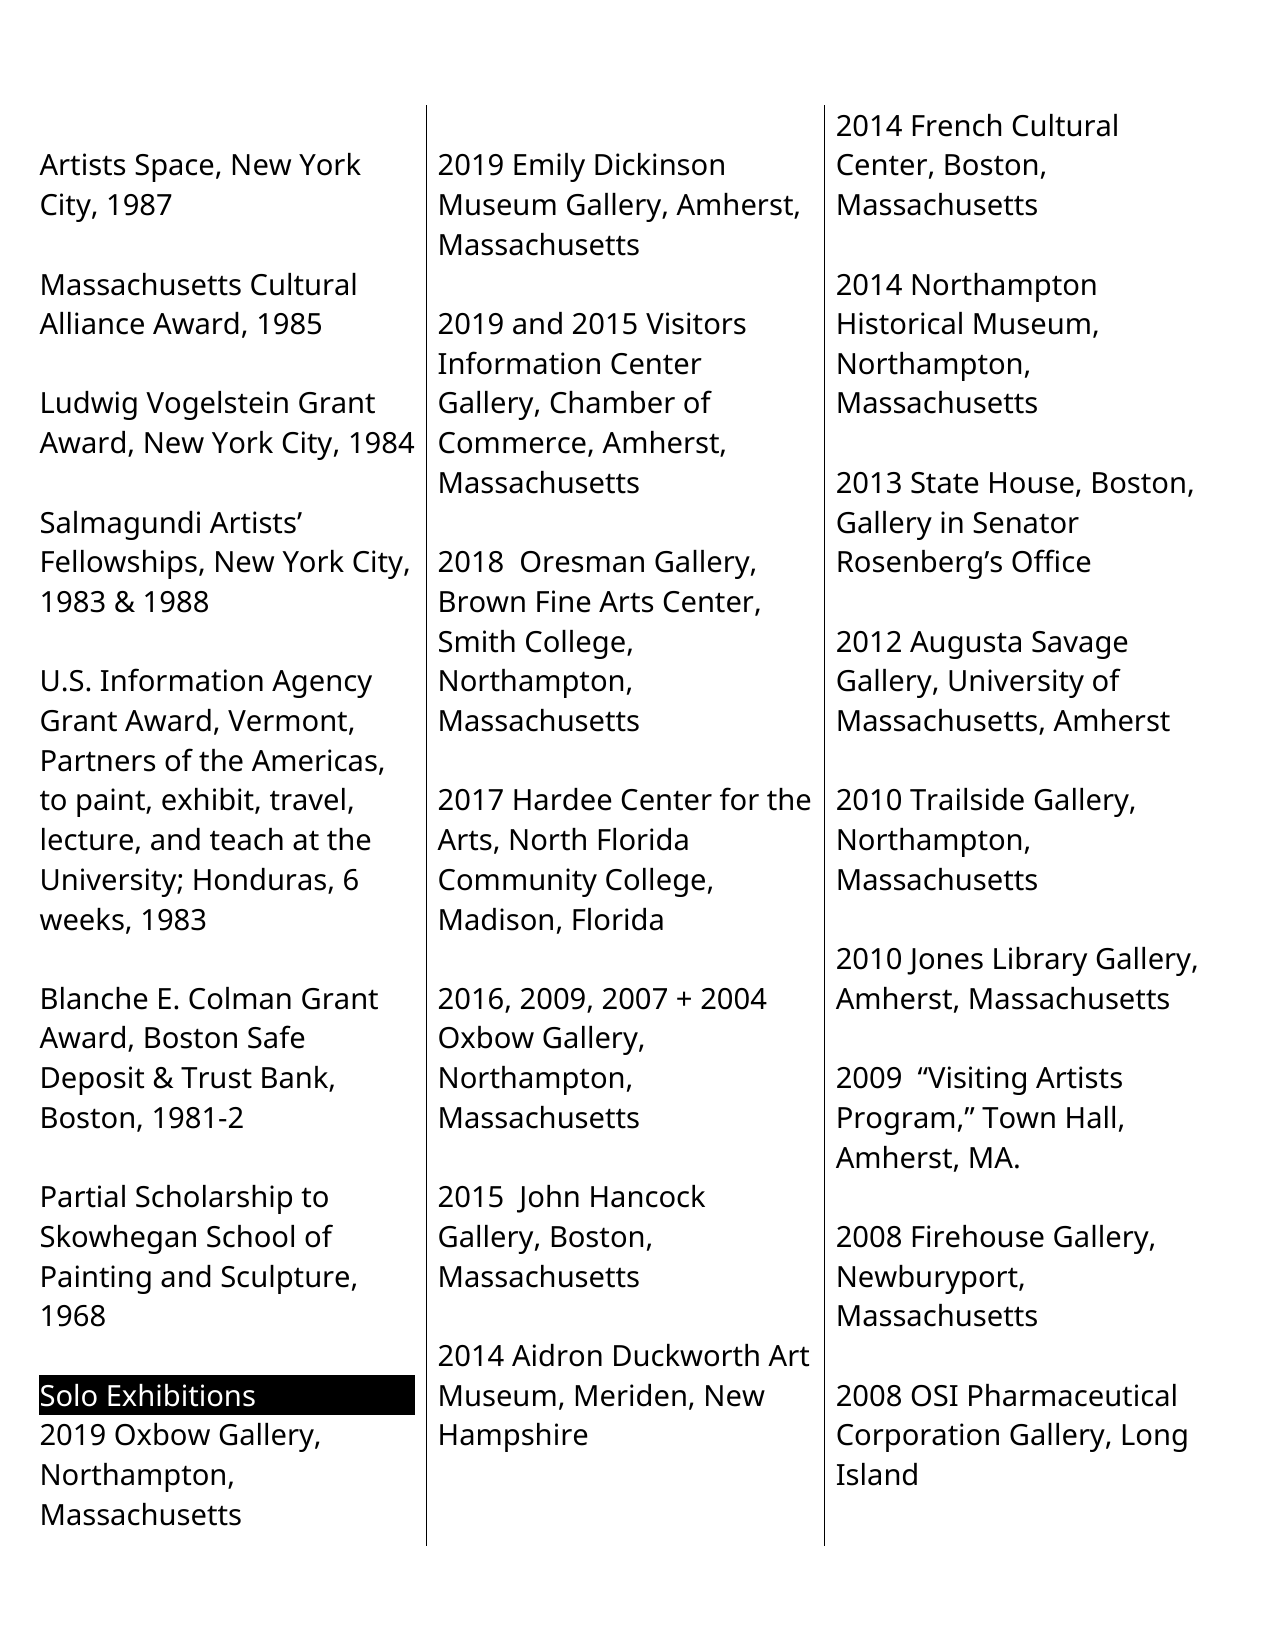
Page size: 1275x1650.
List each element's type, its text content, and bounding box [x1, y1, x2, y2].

text Massachusetts Cultural Alliance Award, 1985 [39, 264, 415, 343]
text 2018 Oresman Gallery, Brown Fine Arts Center, Smith College, Northampton, Massachusetts [437, 542, 813, 740]
text 2010 Trailside Gallery, Northampton, Massachusetts [836, 780, 1211, 899]
text 2017 Hardee Center for the Arts, North Florida Community College, Madison, Florida [437, 780, 813, 938]
text 2019 Oxbow Gallery, Northampton, Massachusetts [39, 1415, 415, 1534]
text Artists Space, New York City, 1987 [39, 145, 415, 224]
text Blanche E. Colman Grant Award, Boston Safe Deposit & Trust Bank, Boston, 1981-2 [39, 978, 415, 1137]
text Partial Scholarship to Skowhegan School of Painting and Sculpture, 1968 [39, 1177, 415, 1335]
text 2019 and 2015 Visitors Information Center Gallery, Chamber of Commerce, Amherst, Massachusetts [437, 303, 813, 502]
text U.S. Information Agency Grant Award, Vermont, Partners of the Americas, to paint, exhibit, travel, lecture, and teach at the University; Honduras, 6 weeks, 1983 [39, 661, 415, 938]
text Salmagundi Artists’ Fellowships, New York City, 1983 & 1988 [39, 502, 415, 621]
text 2015 John Hancock Gallery, Boston, Massachusetts [437, 1177, 813, 1296]
text 2012 Augusta Savage Gallery, University of Massachusetts, Amherst [836, 621, 1211, 740]
text 2010 Jones Library Gallery, Amherst, Massachusetts [836, 938, 1211, 1018]
text 2014 French Cultural Center, Boston, Massachusetts [836, 105, 1211, 224]
text 2014 Aidron Duckworth Art Museum, Meriden, New Hampshire [437, 1335, 813, 1454]
text 2008 Firehouse Gallery, Newburyport, Massachusetts [836, 1216, 1211, 1335]
text 2019 Emily Dickinson Museum Gallery, Amherst, Massachusetts [437, 145, 813, 264]
text 2013 State House, Boston, Gallery in Senator Rosenberg’s Office [836, 462, 1211, 581]
text 2014 Northampton Historical Museum, Northampton, Massachusetts [836, 264, 1211, 422]
text 2016, 2009, 2007 + 2004 Oxbow Gallery, Northampton, Massachusetts [437, 978, 813, 1137]
text Ludwig Vogelstein Grant Award, New York City, 1984 [39, 383, 415, 462]
text 2008 OSI Pharmaceutical Corporation Gallery, Long Island [836, 1375, 1211, 1494]
text 2009 “Visiting Artists Program,” Town Hall, Amherst, MA. [836, 1057, 1211, 1177]
text Solo Exhibitions [39, 1375, 415, 1415]
